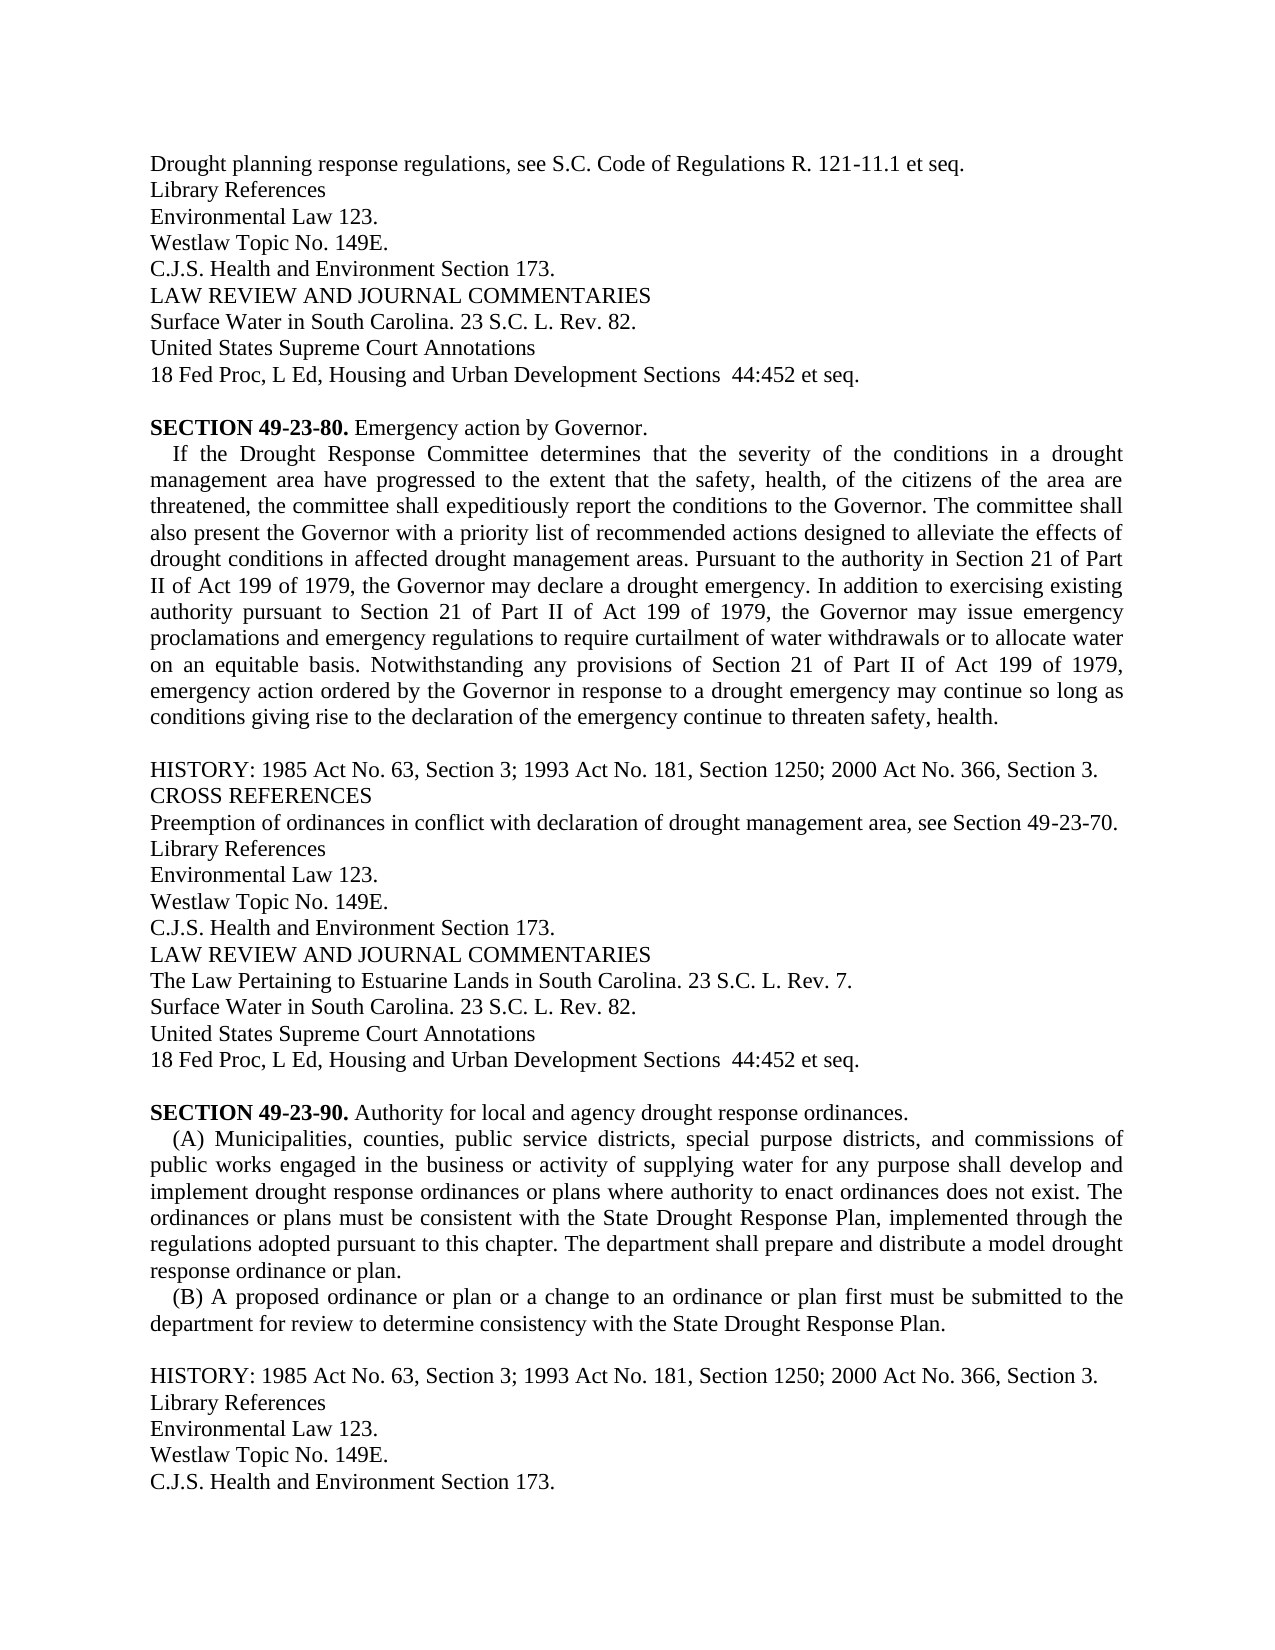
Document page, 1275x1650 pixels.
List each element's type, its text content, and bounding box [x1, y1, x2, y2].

text (A) Municipalities, counties, public service districts, special purpose districts, and commissions of public works engaged in the business or activity of supplying water for any purpose shall develop and implement drought response ordinances or plans where authority to enact ordinances does not exist. The ordinances or plans must be consistent with the State Drought Response Plan, implemented through the regulations adopted pursuant to this chapter. The department shall prepare and distribute a model drought response ordinance or plan. [150, 1125, 1125, 1283]
text Westlaw Topic No. 149E. [150, 1441, 1125, 1468]
text Preemption of ordinances in conflict with declaration of drought management area, see Section 49-23-70. [150, 809, 1125, 835]
text Surface Water in South Carolina. 23 S.C. L. Rev. 82. [150, 308, 1125, 334]
text SECTION 49-23-90. Authority for local and agency drought response ordinances. [150, 1099, 1125, 1125]
text CROSS REFERENCES [150, 782, 1125, 809]
text United States Supreme Court Annotations [150, 1020, 1125, 1046]
text C.J.S. Health and Environment Section 173. [150, 255, 1125, 282]
text Drought planning response regulations, see S.C. Code of Regulations R. 121-11.1 et seq. [150, 150, 1125, 176]
text Environmental Law 123. [150, 203, 1125, 229]
text Surface Water in South Carolina. 23 S.C. L. Rev. 82. [150, 993, 1125, 1020]
text C.J.S. Health and Environment Section 173. [150, 914, 1125, 941]
text Environmental Law 123. [150, 1415, 1125, 1441]
text Environmental Law 123. [150, 862, 1125, 888]
text Library References [150, 1389, 1125, 1415]
text 18 Fed Proc, L Ed, Housing and Urban Development Sections 44:452 et seq. [150, 1046, 1125, 1072]
text LAW REVIEW AND JOURNAL COMMENTARIES [150, 282, 1125, 308]
text Library References [150, 835, 1125, 862]
text (B) A proposed ordinance or plan or a change to an ordinance or plan first must be submitted to the department for review to determine consistency with the State Drought Response Plan. [150, 1283, 1125, 1336]
text United States Supreme Court Annotations [150, 334, 1125, 361]
text Library References [150, 176, 1125, 203]
text SECTION 49-23-80. Emergency action by Governor. [150, 413, 1125, 440]
text The Law Pertaining to Estuarine Lands in South Carolina. 23 S.C. L. Rev. 7. [150, 967, 1125, 993]
text LAW REVIEW AND JOURNAL COMMENTARIES [150, 941, 1125, 967]
text C.J.S. Health and Environment Section 173. [150, 1468, 1125, 1494]
text Westlaw Topic No. 149E. [150, 888, 1125, 914]
text If the Drought Response Committee determines that the severity of the conditions in a drought management area have progressed to the extent that the safety, health, of the citizens of the area are threatened, the committee shall expeditiously report the conditions to the Governor. The committee shall also present the Governor with a priority list of recommended actions designed to alleviate the effects of drought conditions in affected drought management areas. Pursuant to the authority in Section 21 of Part II of Act 199 of 1979, the Governor may declare a drought emergency. In addition to exercising existing authority pursuant to Section 21 of Part II of Act 199 of 1979, the Governor may issue emergency proclamations and emergency regulations to require curtailment of water withdrawals or to allocate water on an equitable basis. Notwithstanding any provisions of Section 21 of Part II of Act 199 of 1979, emergency action ordered by the Governor in response to a drought emergency may continue so long as conditions giving rise to the declaration of the emergency continue to threaten safety, health. [150, 440, 1125, 730]
text Westlaw Topic No. 149E. [150, 229, 1125, 255]
text HISTORY: 1985 Act No. 63, Section 3; 1993 Act No. 181, Section 1250; 2000 Act No. 366, Section 3. [150, 1362, 1125, 1389]
text 18 Fed Proc, L Ed, Housing and Urban Development Sections 44:452 et seq. [150, 361, 1125, 387]
text HISTORY: 1985 Act No. 63, Section 3; 1993 Act No. 181, Section 1250; 2000 Act No. 366, Section 3. [150, 756, 1125, 782]
